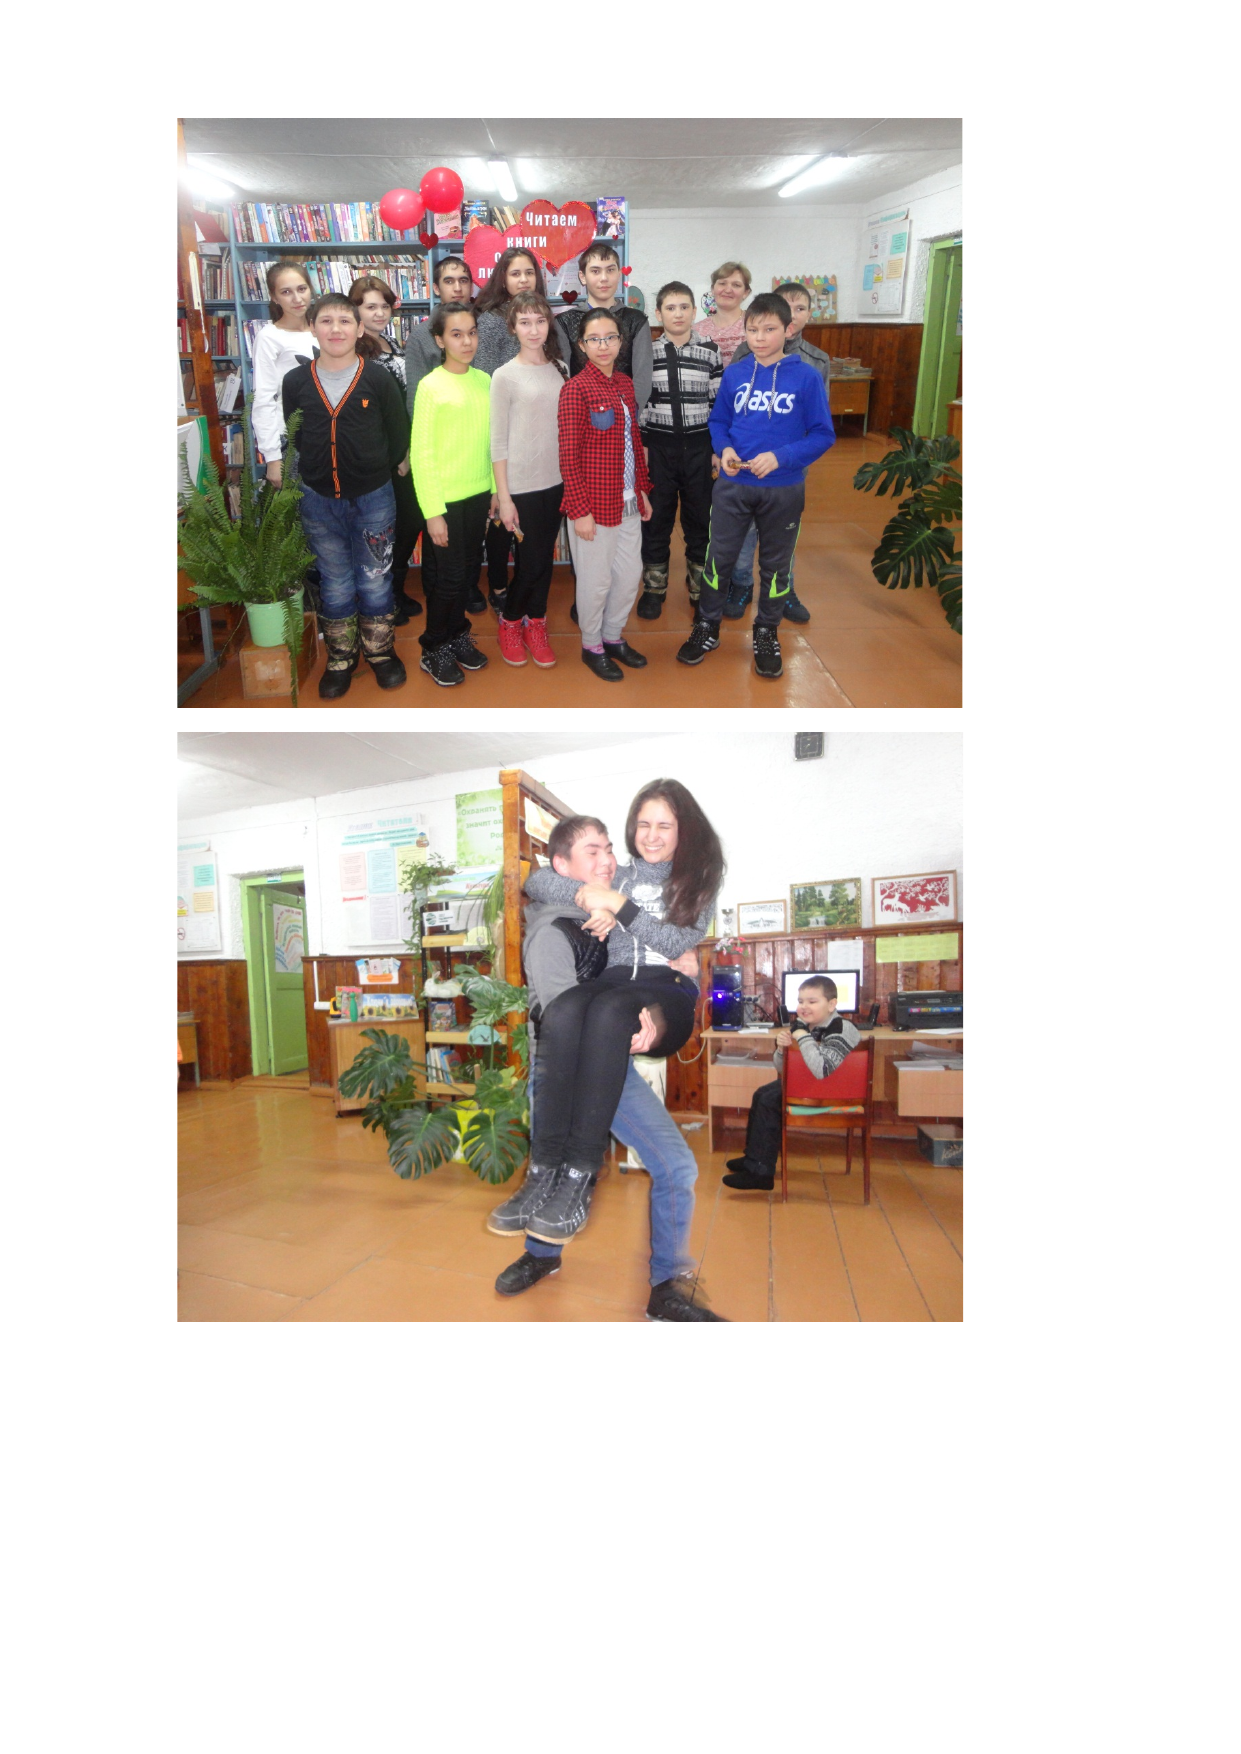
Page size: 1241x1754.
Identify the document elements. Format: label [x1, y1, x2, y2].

picture [177, 118, 963, 708]
picture [177, 732, 964, 1322]
